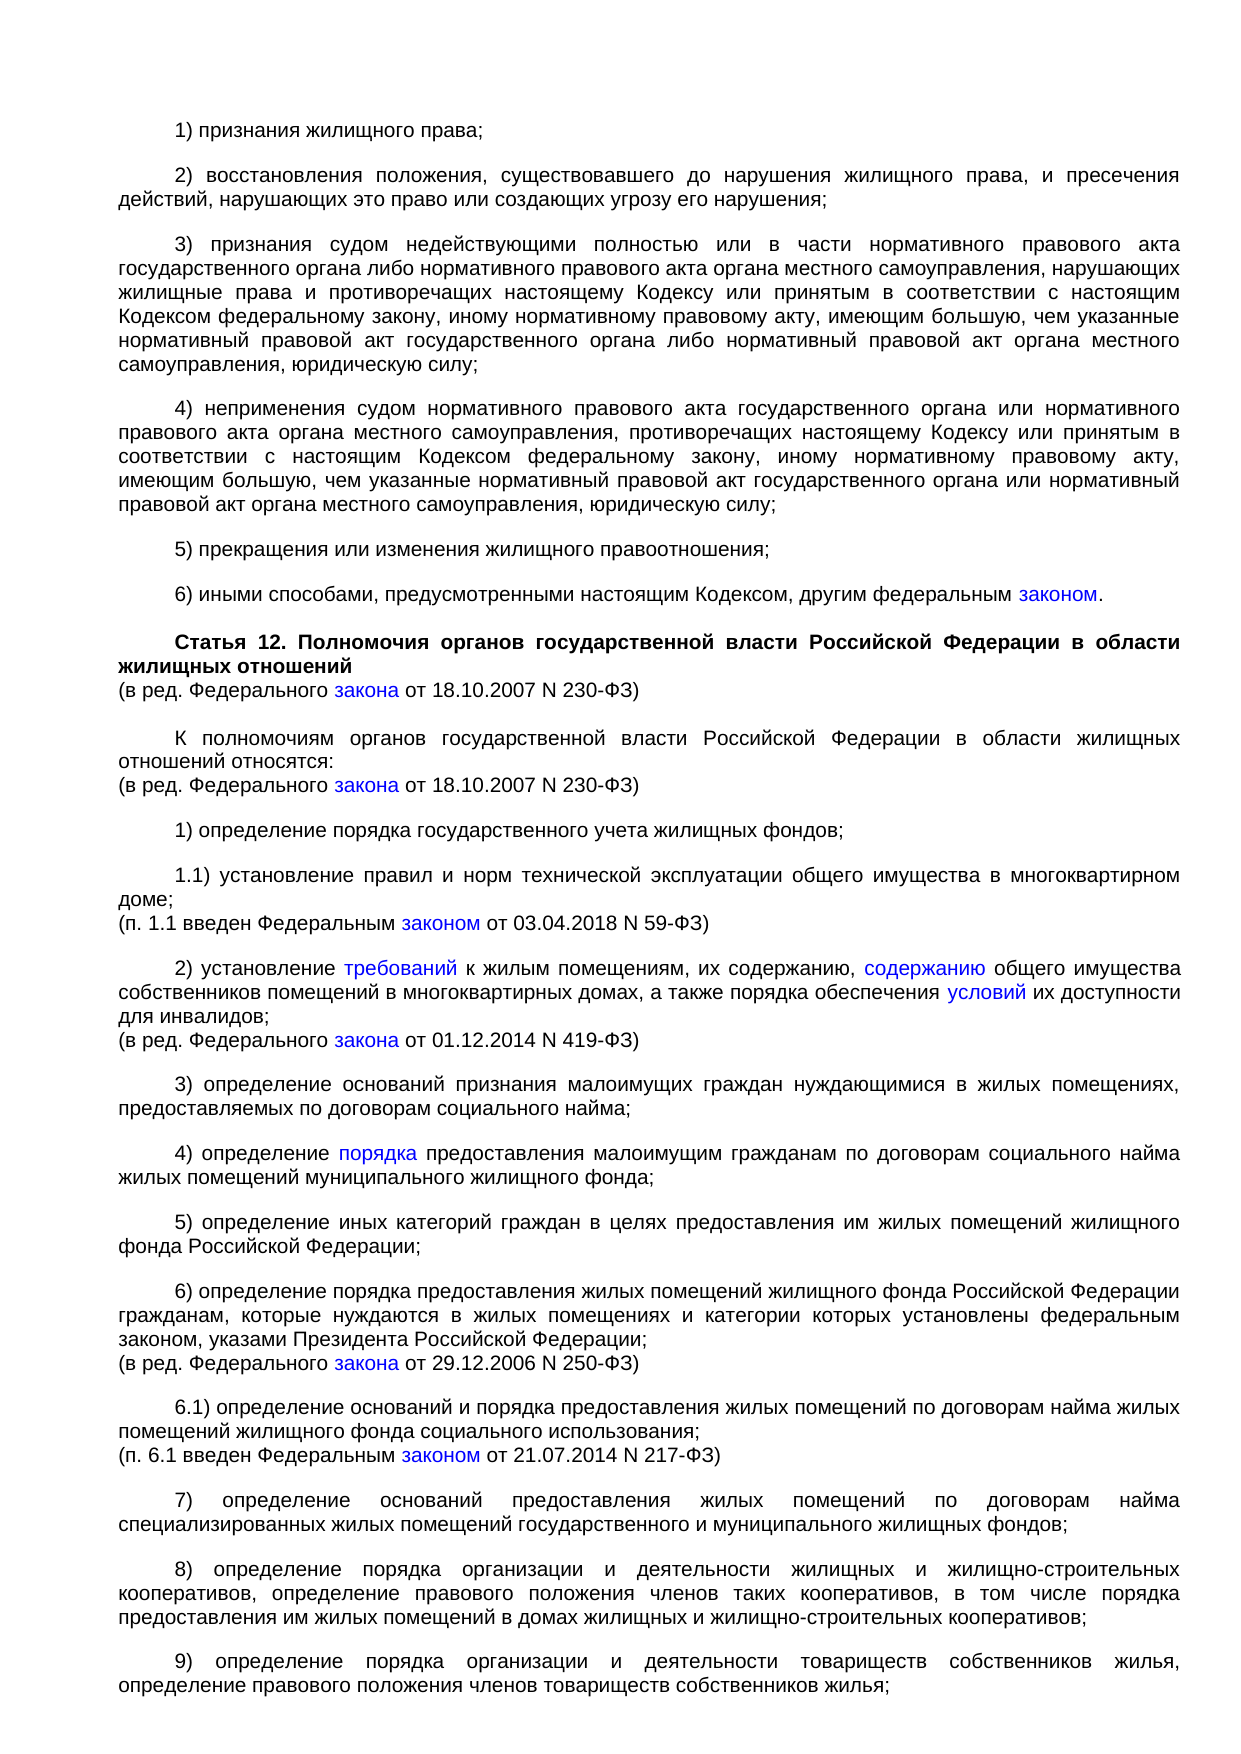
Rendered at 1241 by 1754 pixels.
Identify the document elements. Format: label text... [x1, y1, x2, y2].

text 5) определение иных категорий граждан в целях предоставления им жилых помещений жилищного фонда Российской Федерации; [118, 1210, 1181, 1258]
text (в ред. Федерального закона от 29.12.2006 N 250-ФЗ) [118, 1350, 1181, 1374]
text 2) восстановления положения, существовавшего до нарушения жилищного права, и пресечения действий, нарушающих это право или создающих угрозу его нарушения; [118, 163, 1181, 211]
text (п. 1.1 введен Федеральным законом от 03.04.2018 N 59-ФЗ) [118, 911, 1181, 935]
text 3) определение оснований признания малоимущих граждан нуждающимися в жилых помещениях, предоставляемых по договорам социального найма; [118, 1072, 1181, 1120]
text 6) иными способами, предусмотренными настоящим Кодексом, другим федеральным законом. [118, 582, 1181, 606]
text 5) прекращения или изменения жилищного правоотношения; [118, 537, 1181, 561]
text 2) установление требований к жилым помещениям, их содержанию, содержанию общего имущества собственников помещений в многоквартирных домах, а также порядка обеспечения условий их доступности для инвалидов; [118, 956, 1181, 1027]
text 1.1) установление правил и норм технической эксплуатации общего имущества в многоквартирном доме; [118, 863, 1181, 911]
text 1) определение порядка государственного учета жилищных фондов; [118, 818, 1181, 842]
text 6) определение порядка предоставления жилых помещений жилищного фонда Российской Федерации гражданам, которые нуждаются в жилых помещениях и категории которых установлены федеральным законом, указами Президента Российской Федерации; [118, 1278, 1181, 1350]
text 6.1) определение оснований и порядка предоставления жилых помещений по договорам найма жилых помещений жилищного фонда социального использования; [118, 1395, 1181, 1443]
text (в ред. Федерального закона от 01.12.2014 N 419-ФЗ) [118, 1027, 1181, 1051]
text 1) признания жилищного права; [118, 118, 1181, 142]
text 3) признания судом недействующими полностью или в части нормативного правового акта государственного органа либо нормативного правового акта органа местного самоуправления, нарушающих жилищные права и противоречащих настоящему Кодексу или принятым в соответствии с настоящим Кодексом федеральному закону, иному нормативному правовому акту, имеющим большую, чем указанные нормативный правовой акт государственного органа либо нормативный правовой акт органа местного самоуправления, юридическую силу; [118, 232, 1181, 375]
text (в ред. Федерального закона от 18.10.2007 N 230-ФЗ) [118, 773, 1181, 797]
text 4) неприменения судом нормативного правового акта государственного органа или нормативного правового акта органа местного самоуправления, противоречащих настоящему Кодексу или принятым в соответствии с настоящим Кодексом федеральному закону, иному нормативному правовому акту, имеющим большую, чем указанные нормативный правовой акт государственного органа или нормативный правовой акт органа местного самоуправления, юридическую силу; [118, 396, 1181, 516]
title Статья 12. Полномочия органов государственной власти Российской Федерации в области жилищных отношений [118, 629, 1181, 677]
text (в ред. Федерального закона от 18.10.2007 N 230-ФЗ) [118, 677, 1181, 701]
text 4) определение порядка предоставления малоимущим гражданам по договорам социального найма жилых помещений муниципального жилищного фонда; [118, 1141, 1181, 1189]
text 8) определение порядка организации и деятельности жилищных и жилищно-строительных кооперативов, определение правового положения членов таких кооперативов, в том числе порядка предоставления им жилых помещений в домах жилищных и жилищно-строительных кооперативов; [118, 1557, 1181, 1628]
text (п. 6.1 введен Федеральным законом от 21.07.2014 N 217-ФЗ) [118, 1443, 1181, 1467]
text 9) определение порядка организации и деятельности товариществ собственников жилья, определение правового положения членов товариществ собственников жилья; [118, 1649, 1181, 1697]
text 7) определение оснований предоставления жилых помещений по договорам найма специализированных жилых помещений государственного и муниципального жилищных фондов; [118, 1488, 1181, 1536]
text К полномочиям органов государственной власти Российской Федерации в области жилищных отношений относятся: [118, 725, 1181, 773]
